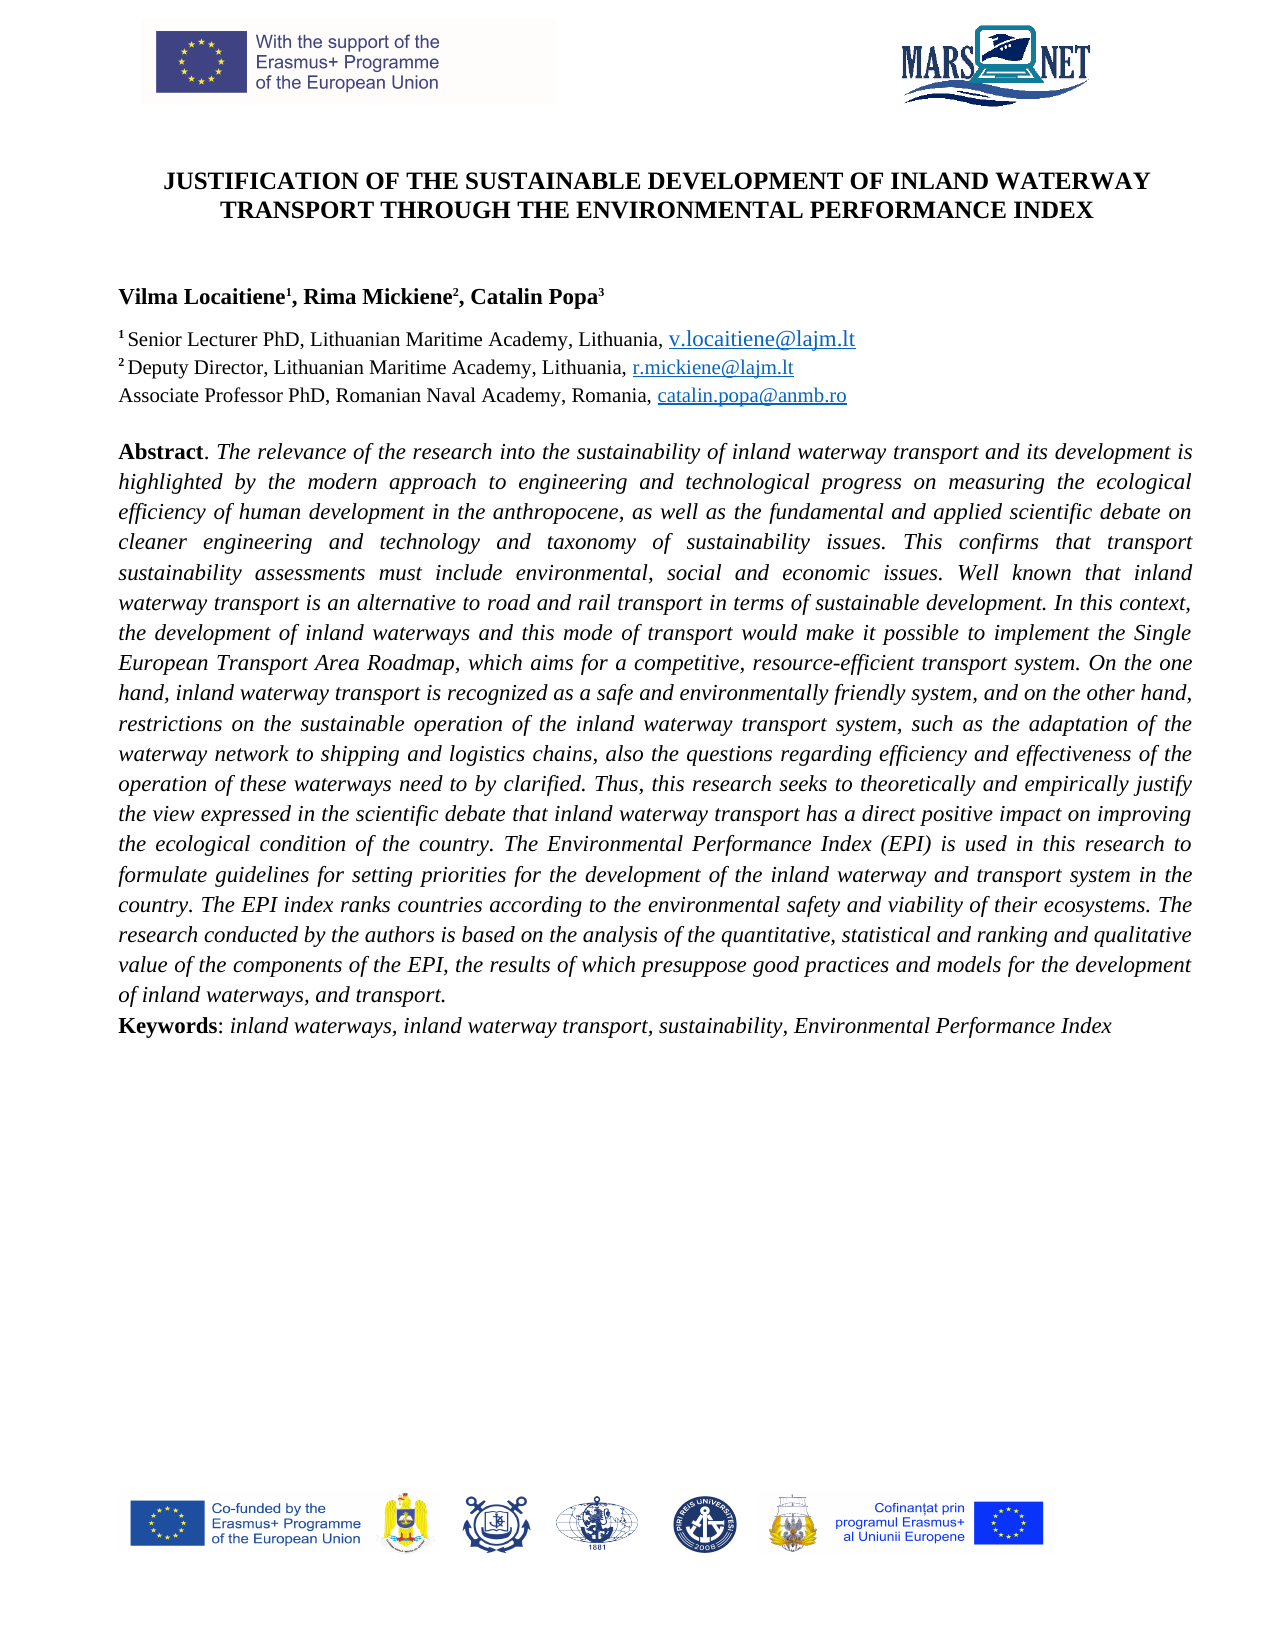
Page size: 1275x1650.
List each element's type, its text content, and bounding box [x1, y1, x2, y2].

text Abstract. The relevance of the research into the sustainability of inland waterway transport and its development is highlighted by the modern approach to engineering and technological progress on measuring the ecological efficiency of human development in the anthropocene, as well as the fundamental and applied scientific debate on cleaner engineering and technology and taxonomy of sustainability issues. This confirms that transport sustainability assessments must include environmental, social and economic issues. Well known that inland waterway transport is an alternative to road and rail transport in terms of sustainable development. In this context, the development of inland waterways and this mode of transport would make it possible to implement the Single European Transport Area Roadmap, which aims for a competitive, resource-efficient transport system. On the one hand, inland waterway transport is recognized as a safe and environmentally friendly system, and on the other hand, restrictions on the sustainable operation of the inland waterway transport system, such as the adaptation of the waterway network to shipping and logistics chains, also the questions regarding efficiency and effectiveness of the operation of these waterways need to by clarified. Thus, this research seeks to theoretically and empirically justify the view expressed in the scientific debate that inland waterway transport has a direct positive impact on improving the ecological condition of the country. The Environmental Performance Index (EPI) is used in this research to formulate guidelines for setting priorities for the development of the inland waterway and transport system in the country. The EPI index ranks countries according to the environmental safety and viability of their ecosystems. The research conducted by the authors is based on the analysis of the quantitative, statistical and ranking and qualitative value of the components of the EPI, the results of which presuppose good practices and models for the development of inland waterways, and transport. [118, 438, 1196, 1008]
picture [556, 1496, 638, 1550]
text Keywords: inland waterways, inland waterway transport, sustainability, Environmental Performance Index [118, 1012, 1196, 1038]
picture [141, 18, 556, 104]
picture [453, 1496, 540, 1560]
picture [118, 1491, 442, 1554]
picture [672, 1491, 1054, 1555]
picture [874, 23, 1117, 115]
title Justification of the sustainable development of inland waterway transport through the Environmental Performance Index [118, 166, 1196, 224]
text Vilma Locaitiene1, Rima Mickiene2, Catalin Popa3 [118, 283, 1196, 309]
text 1 Senior Lecturer PhD, Lithuanian Maritime Academy, Lithuania, v.locaitiene@lajm.lt [118, 325, 1196, 351]
text 2 Deputy Director, Lithuanian Maritime Academy, Lithuania, r.mickiene@lajm.lt [118, 355, 1196, 379]
text Associate Professor PhD, Romanian Naval Academy, Romania, catalin.popa@anmb.ro [118, 383, 1196, 407]
